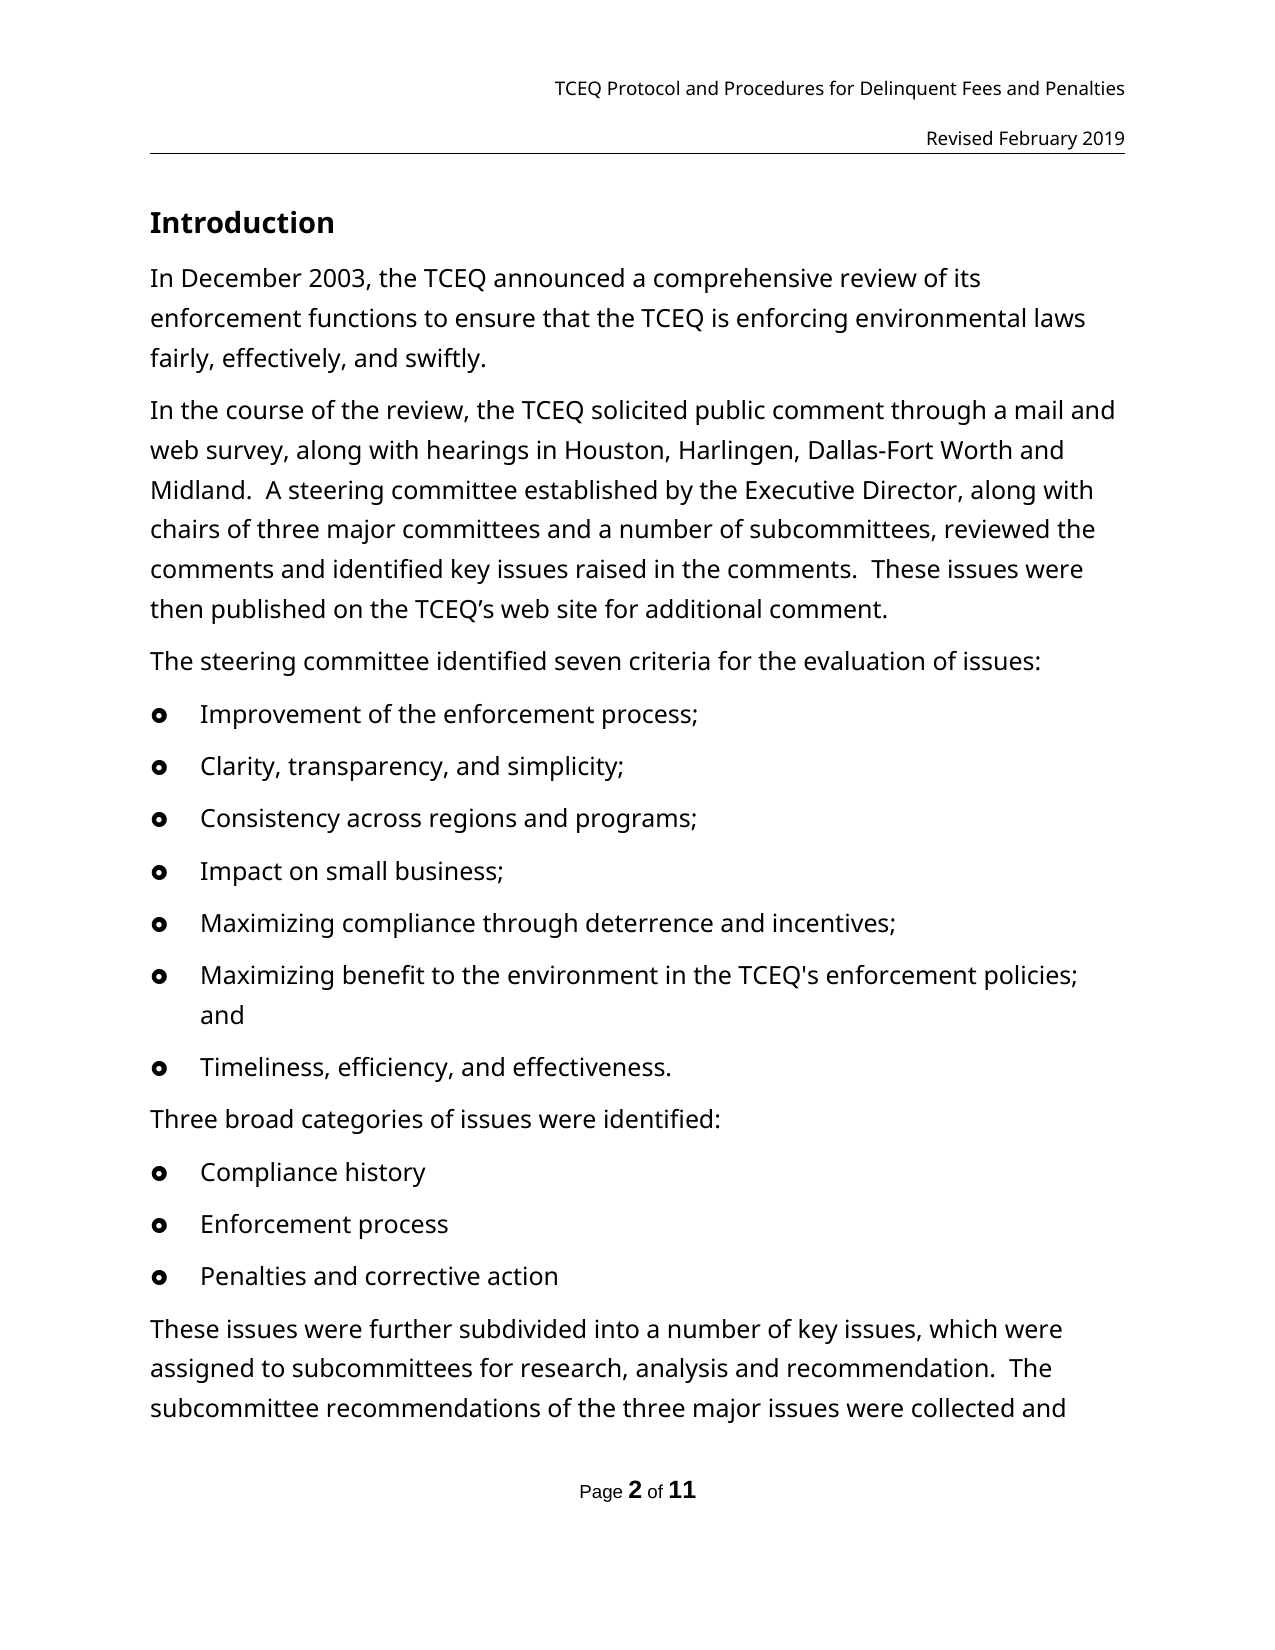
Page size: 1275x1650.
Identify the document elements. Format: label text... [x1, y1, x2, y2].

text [150, 1311, 1125, 1425]
list Improvement of the enforcement process; [150, 696, 1125, 730]
list Maximizing compliance through deterrence and incentives; [150, 906, 1125, 939]
list Consistency across regions and programs; [150, 801, 1125, 835]
subtitle Introduction [150, 203, 1125, 242]
text In the course of the review, the TCEQ solicited public comment through a mail and web survey, along with hearings in Houston, Harlingen, Dallas-Fort Worth and Midland. A steering committee established by the Executive Director, along with chairs of three major committees and a number of subcommittees, reviewed the comments and identified key issues raised in the comments. These issues were then published on the TCEQ’s web site for additional comment. [150, 393, 1125, 626]
list Impact on small business; [150, 853, 1125, 887]
list Penalties and corrective action [150, 1259, 1125, 1293]
list Enforcement process [150, 1207, 1125, 1241]
list Compliance history [150, 1154, 1125, 1188]
list Maximizing benefit to the environment in the TCEQ's enforcement policies; and [150, 958, 1125, 1032]
text The steering committee identified seven criteria for the evaluation of issues: [150, 644, 1125, 678]
list Timeliness, efficiency, and effectiveness. [150, 1050, 1125, 1084]
text In December 2003, the TCEQ announced a comprehensive review of its enforcement functions to ensure that the TCEQ is enforcing environmental laws fairly, effectively, and swiftly. [150, 261, 1125, 374]
text Three broad categories of issues were identified: [150, 1102, 1125, 1136]
list Clarity, transparency, and simplicity; [150, 749, 1125, 783]
